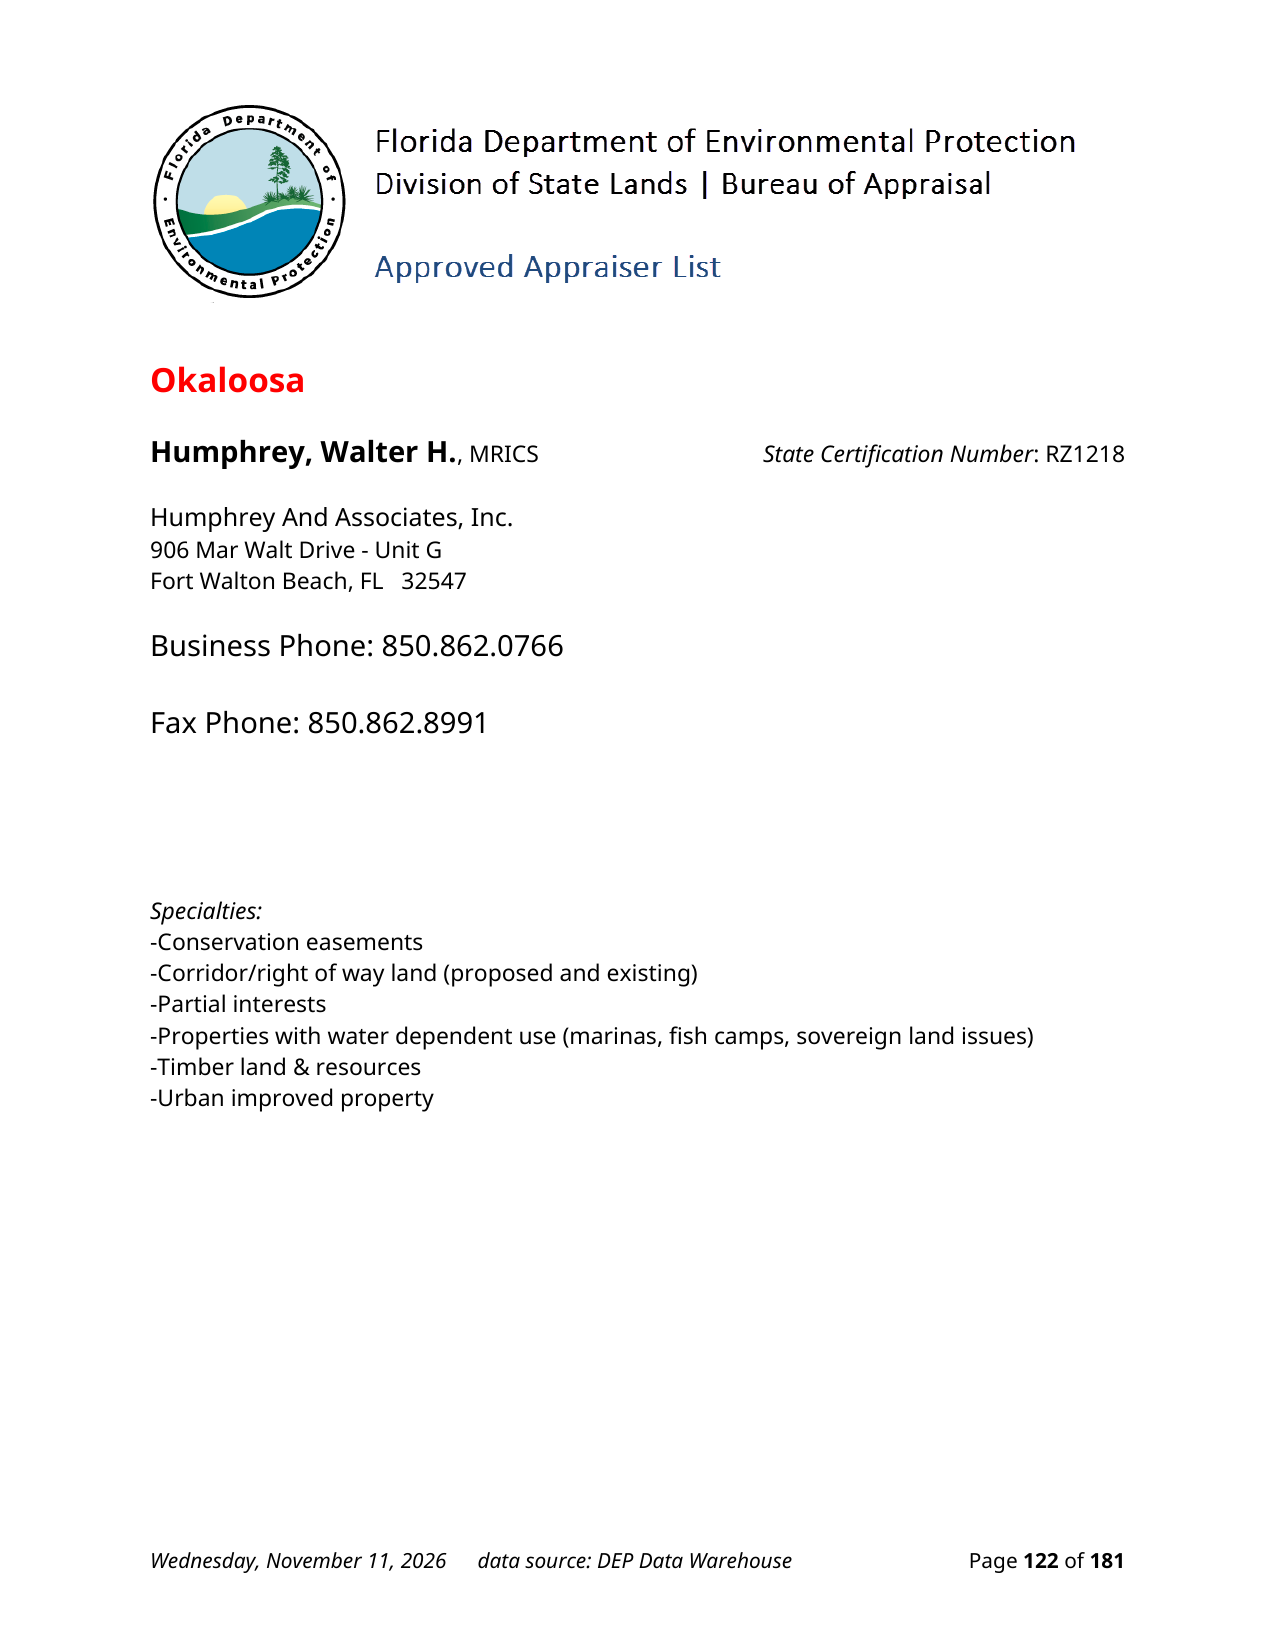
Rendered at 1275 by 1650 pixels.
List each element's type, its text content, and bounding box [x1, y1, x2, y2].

text Specialties: [150, 894, 1125, 926]
text -Conservation easements [150, 926, 1125, 957]
text -Urban improved property [150, 1082, 1125, 1113]
text -Properties with water dependent use (marinas, fish camps, sovereign land issues) [150, 1019, 1125, 1051]
text Humphrey, Walter H., MRICS State Certification Number: RZ1218 [150, 431, 1125, 471]
text Humphrey And Associates, Inc. [150, 500, 1125, 534]
text -Partial interests [150, 988, 1125, 1019]
subtitle Okaloosa [150, 356, 1125, 402]
text -Timber land & resources [150, 1051, 1125, 1082]
text Fort Walton Beach, FL 32547 [150, 565, 1125, 596]
text Business Phone: 850.862.0766 [150, 626, 1125, 665]
text 906 Mar Walt Drive - Unit G [150, 534, 1125, 565]
text Fax Phone: 850.862.8991 [150, 703, 1125, 742]
picture [150, 102, 1125, 303]
text -Corridor/right of way land (proposed and existing) [150, 957, 1125, 988]
